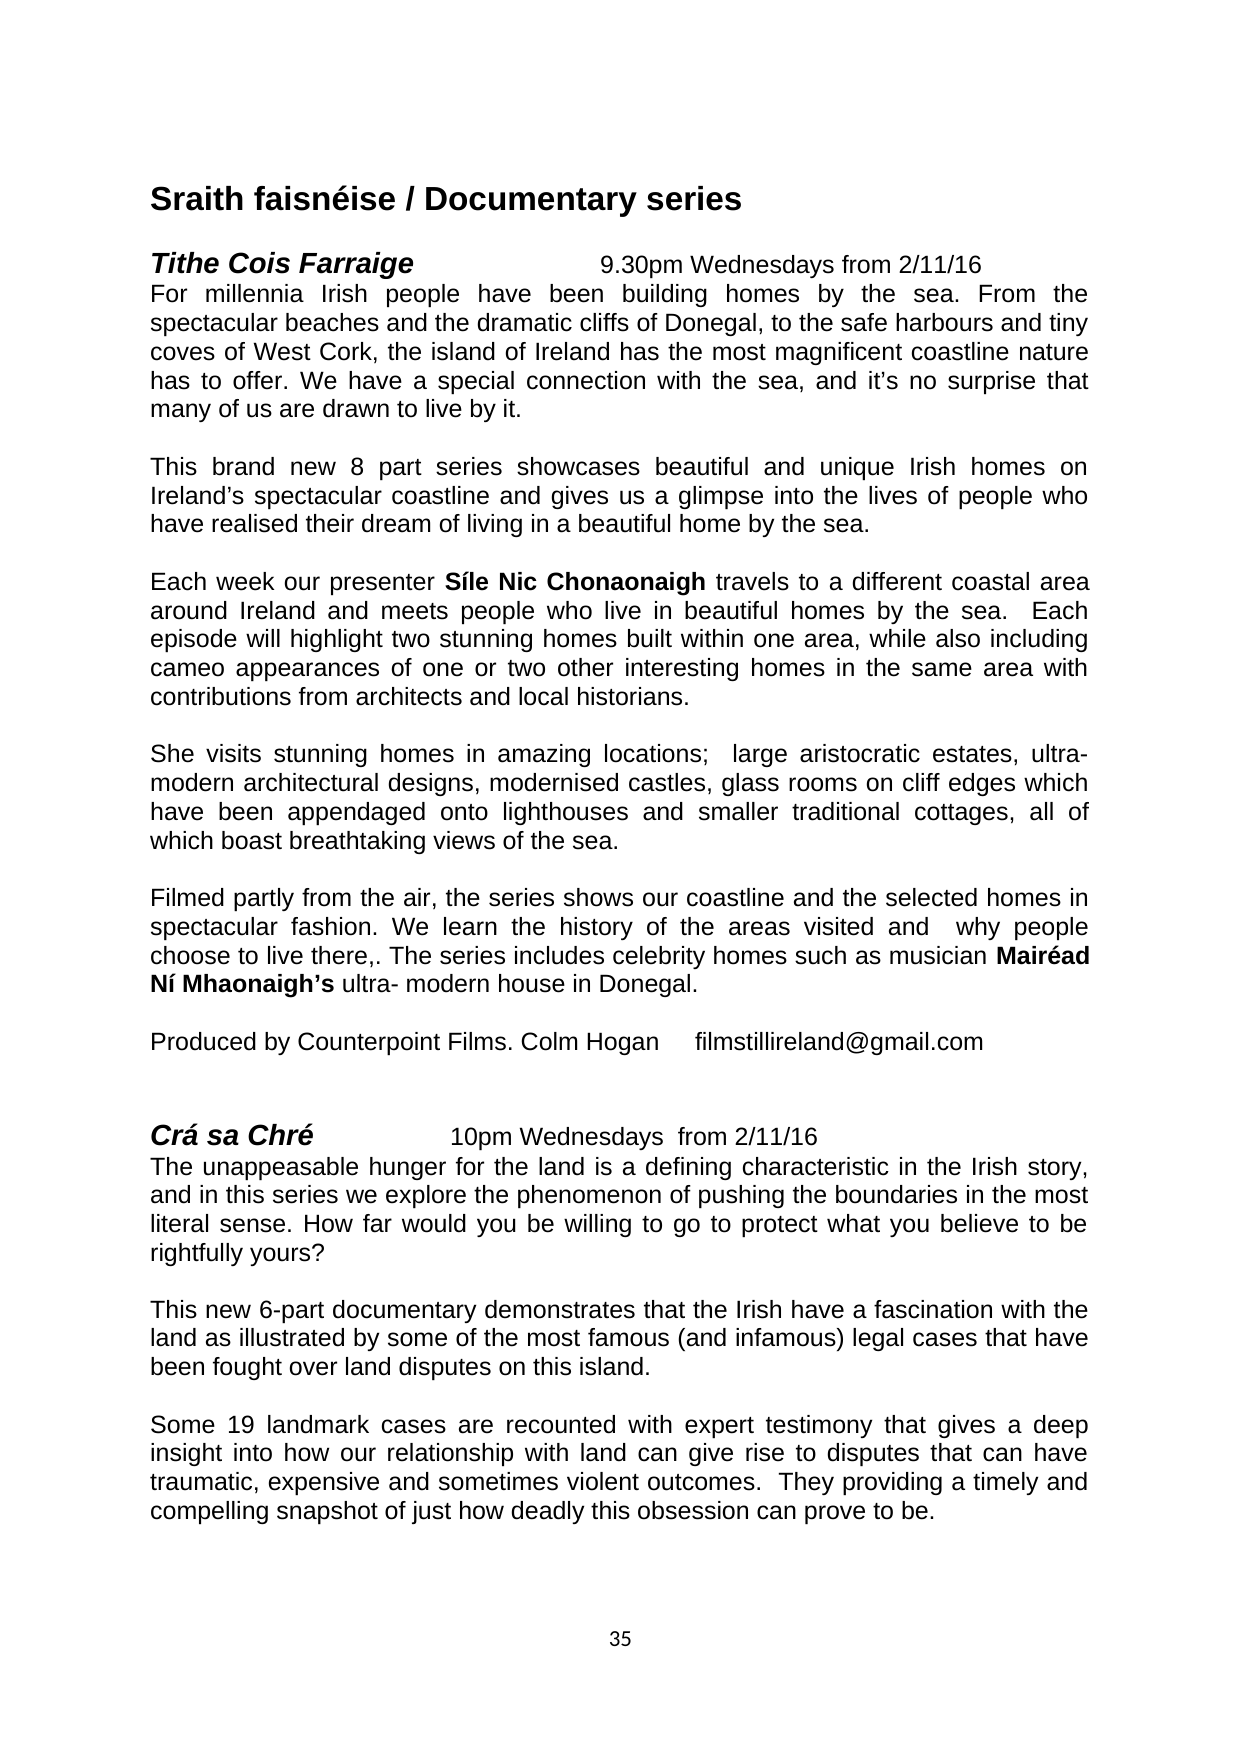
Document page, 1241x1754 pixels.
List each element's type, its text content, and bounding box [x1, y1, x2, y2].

text Crá sa Chré 10pm Wednesdays from 2/11/16 [150, 1118, 1090, 1152]
text Some 19 landmark cases are recounted with expert testimony that gives a deep insight into how our relationship with land can give rise to disputes that can have traumatic, expensive and sometimes violent outcomes. They providing a timely and compelling snapshot of just how deadly this obsession can prove to be. [150, 1409, 1090, 1524]
text This brand new 8 part series showcases beautiful and unique Irish homes on Ireland’s spectacular coastline and gives us a glimpse into the lives of people who have realised their dream of living in a beautiful home by the sea. [150, 452, 1090, 538]
text This new 6-part documentary demonstrates that the Irish have a fascination with the land as illustrated by some of the most famous (and infamous) legal cases that have been fought over land disputes on this island. [150, 1294, 1090, 1381]
text Produced by Counterpoint Films. Colm Hogan filmstillireland@gmail.com [150, 1027, 1090, 1056]
text The unappeasable hunger for the land is a defining characteristic in the Irish story, and in this series we explore the phenomenon of pushing the boundaries in the most literal sense. How far would you be willing to go to protect what you believe to be rightfully yours? [150, 1152, 1090, 1267]
text Sraith faisnéise / Documentary series [150, 179, 1090, 217]
text Filmed partly from the air, the series shows our coastline and the selected homes in spectacular fashion. We learn the history of the areas visited and why people choose to live there,. The series includes celebrity homes such as musician Mairéad Ní Mhaonaigh’s ultra- modern house in Donegal. [150, 883, 1090, 998]
text For millennia Irish people have been building homes by the sea. From the spectacular beaches and the dramatic cliffs of Donegal, to the safe harbours and tiny coves of West Cork, the island of Ireland has the most magnificent coastline nature has to offer. We have a special connection with the sea, and it’s no surprise that many of us are drawn to live by it. [150, 279, 1090, 423]
text She visits stunning homes in amazing locations; large aristocratic estates, ultra-modern architectural designs, modernised castles, glass rooms on cliff edges which have been appendaged onto lighthouses and smaller traditional cottages, all of which boast breathtaking views of the sea. [150, 739, 1090, 854]
text Each week our presenter Síle Nic Chonaonaigh travels to a different coastal area around Ireland and meets people who live in beautiful homes by the sea. Each episode will highlight two stunning homes built within one area, while also including cameo appearances of one or two other interesting homes in the same area with contributions from architects and local historians. [150, 567, 1090, 711]
text Tithe Cois Farraige 9.30pm Wednesdays from 2/11/16 [150, 246, 1090, 279]
